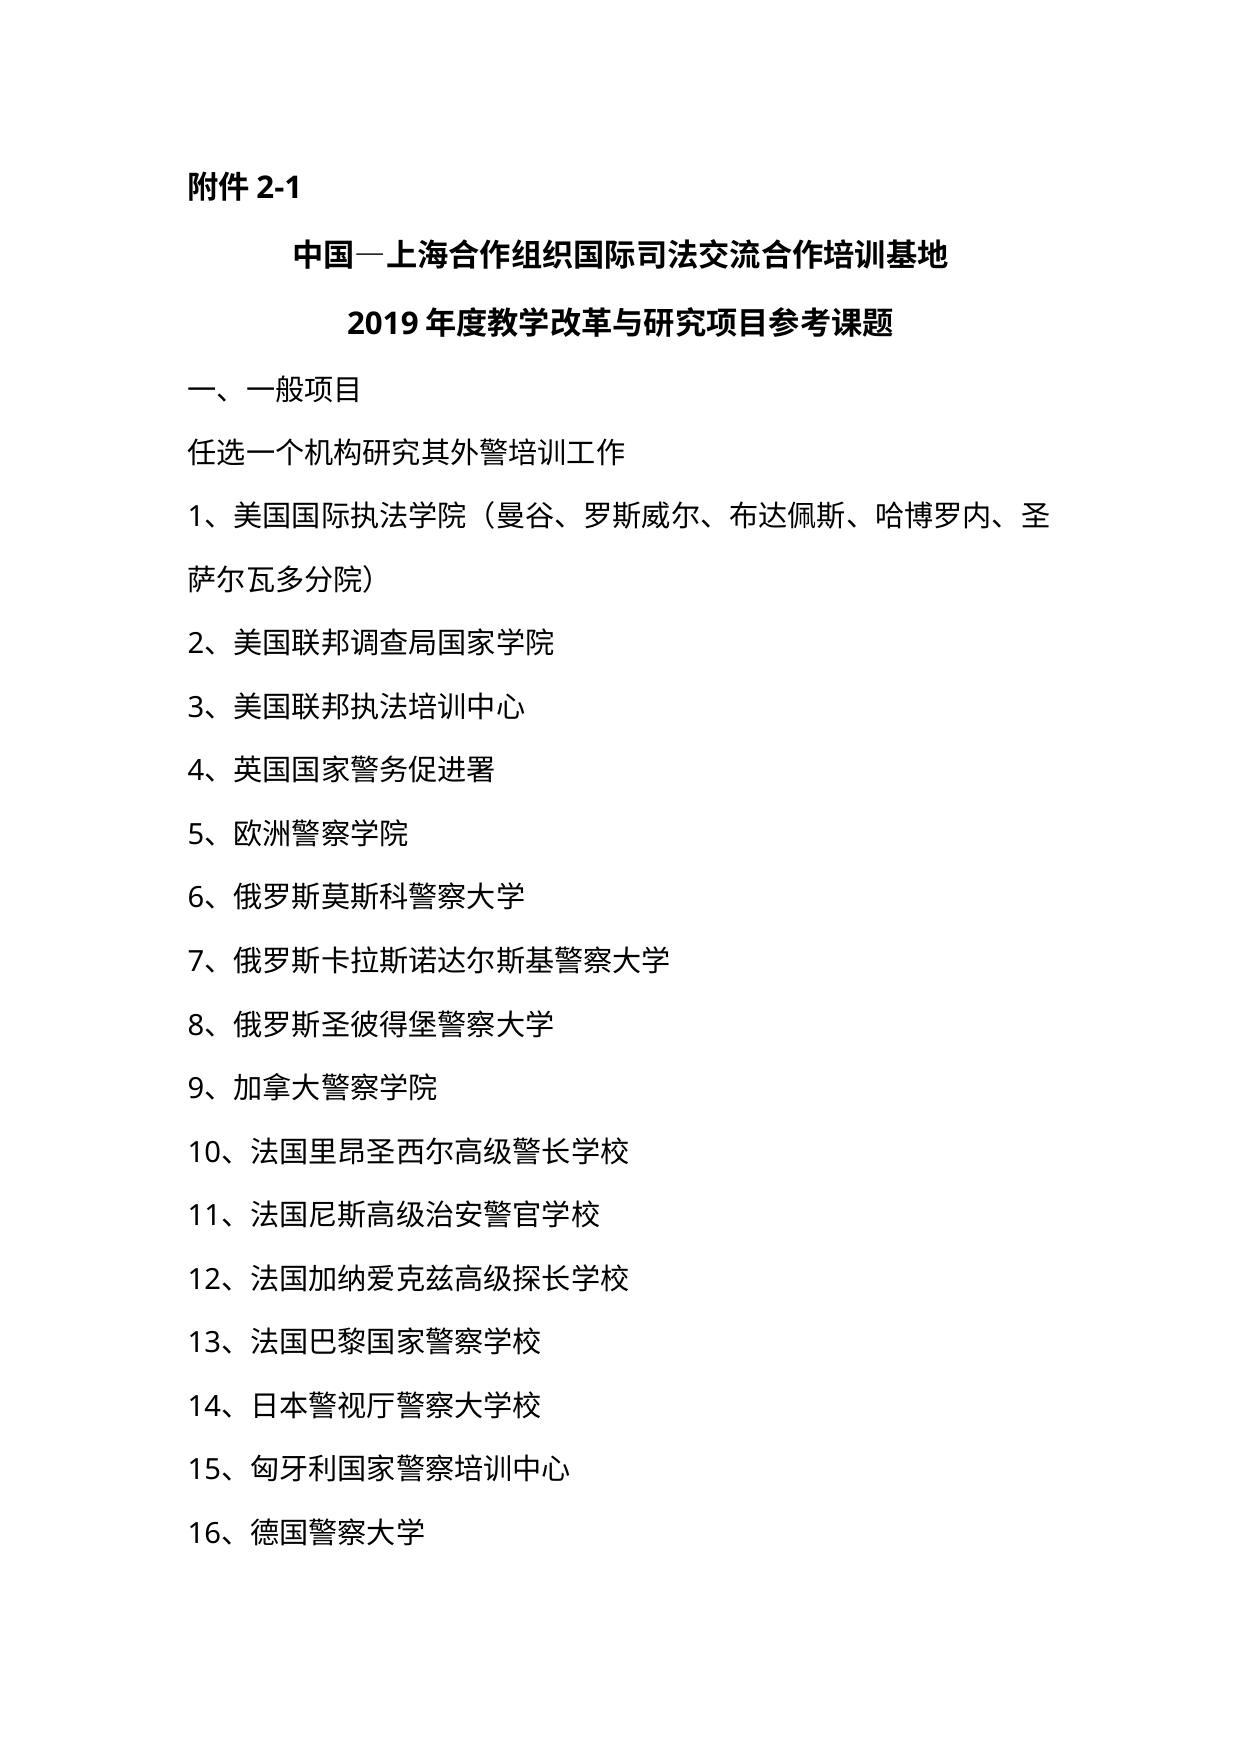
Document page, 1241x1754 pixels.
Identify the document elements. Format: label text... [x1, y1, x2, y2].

text 一、一般项目 [187, 366, 1053, 408]
text 附件2-1 [187, 162, 1053, 207]
list 12、法国加纳爱克兹高级探长学校 [187, 1255, 1053, 1298]
list 13、法国巴黎国家警察学校 [187, 1319, 1053, 1361]
text 中国—上海合作组织国际司法交流合作培训基地 [187, 230, 1053, 275]
list 4、英国国家警务促进署 [187, 747, 1053, 789]
list 16、德国警察大学 [187, 1509, 1053, 1552]
list 1、美国国际执法学院（曼谷、罗斯威尔、布达佩斯、哈博罗内、圣萨尔瓦多分院） [187, 493, 1053, 599]
list 6、俄罗斯莫斯科警察大学 [187, 874, 1053, 916]
list 2、美国联邦调查局国家学院 [187, 620, 1053, 662]
list 10、法国里昂圣西尔高级警长学校 [187, 1128, 1053, 1171]
list 14、日本警视厅警察大学校 [187, 1382, 1053, 1425]
list 7、俄罗斯卡拉斯诺达尔斯基警察大学 [187, 938, 1053, 980]
text 任选一个机构研究其外警培训工作 [187, 429, 1053, 472]
list 11、法国尼斯高级治安警官学校 [187, 1192, 1053, 1234]
list 15、匈牙利国家警察培训中心 [187, 1446, 1053, 1488]
list 9、加拿大警察学院 [187, 1065, 1053, 1107]
text 2019年度教学改革与研究项目参考课题 [187, 298, 1053, 343]
list 5、欧洲警察学院 [187, 811, 1053, 853]
list 8、俄罗斯圣彼得堡警察大学 [187, 1001, 1053, 1043]
list 3、美国联邦执法培训中心 [187, 683, 1053, 726]
